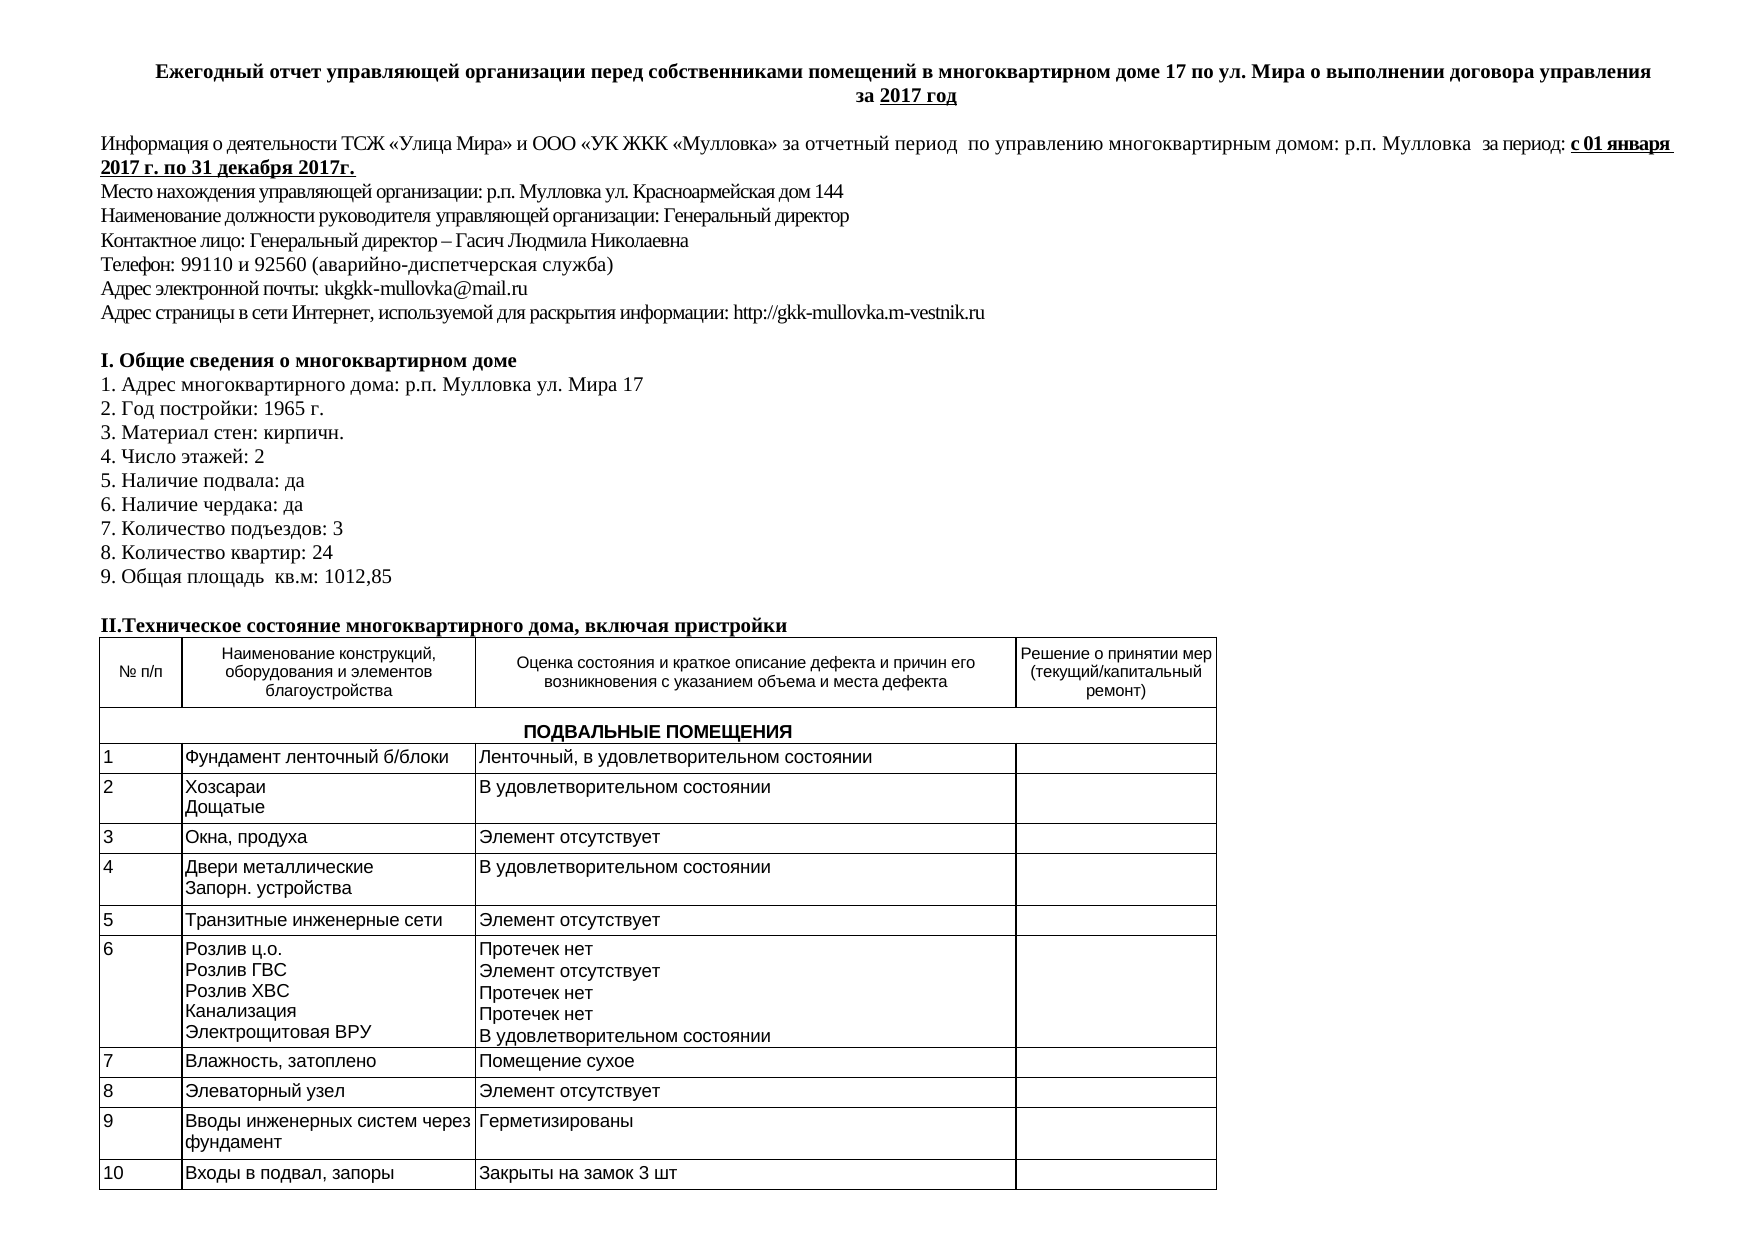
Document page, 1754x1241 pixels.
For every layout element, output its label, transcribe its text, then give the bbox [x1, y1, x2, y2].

table_header Решение о принятии мер (текущий/капитальный ремонт) [1017, 638, 1216, 707]
table_cell [1017, 1160, 1216, 1189]
table_header Наименование конструкций, оборудования и элементов благоустройства [183, 638, 475, 707]
table_cell Элемент отсутствует [476, 906, 1015, 935]
text 5. Наличие подвала: да [100, 468, 1707, 492]
table_cell Фундамент ленточный б/блоки [183, 744, 475, 772]
text 2. Год постройки: 1965 г. [100, 396, 1707, 420]
table_cell [1017, 854, 1216, 905]
table_cell 5 [100, 906, 181, 935]
table_cell 9 [100, 1108, 181, 1159]
table_cell 3 [100, 824, 181, 853]
text 3. Материал стен: кирпичн. [100, 420, 1707, 444]
table_cell Вводы инженерных систем через фундамент [183, 1108, 475, 1159]
text II.Техническое состояние многоквартирного дома, включая пристройки [100, 612, 1707, 637]
text за 2017 год [100, 83, 1707, 107]
table_header № п/п [100, 638, 181, 707]
text Ежегодный отчет управляющей организации перед собственниками помещений в многоквартирном доме 17 по ул. Мира о выполнении договора управления [100, 59, 1707, 83]
text Контактное лицо: Генеральный директор – Гасич Людмила Николаевна [100, 227, 1707, 252]
table_cell [1017, 774, 1216, 823]
text Место нахождения управляющей организации: р.п. Мулловка ул. Красноармейская дом 144 [100, 179, 1707, 203]
table_cell [1017, 906, 1216, 935]
text I. Общие сведения о многоквартирном доме [100, 348, 1707, 372]
table_cell 6 [100, 936, 181, 1047]
text Адрес страницы в сети Интернет, используемой для раскрытия информации: http://gkk-mullovka.m-vestnik.ru [100, 300, 1707, 324]
text Информация о деятельности ТСЖ «Улица Мира» и ООО «УК ЖКК «Мулловка» за отчетный период по управлению многоквартирным домом: р.п. Мулловка за период: с 01 января 2017 г. по 31 декабря 2017г. [100, 131, 1707, 179]
table_header Оценка состояния и краткое описание дефекта и причин его возникновения с указанием объема и места дефекта [476, 638, 1015, 707]
table_cell 1 [100, 744, 181, 772]
table_cell Помещение сухое [476, 1048, 1015, 1077]
table_cell Двери металлические Запорн. устройства [183, 854, 475, 905]
table_cell 10 [100, 1160, 181, 1189]
table_cell [1017, 936, 1216, 1047]
table_cell 2 [100, 774, 181, 823]
text Телефон: 99110 и 92560 (аварийно-диспетчерская служба) [100, 252, 1707, 276]
table_cell Элемент отсутствует [476, 1078, 1015, 1107]
table_cell Закрыты на замок 3 шт [476, 1160, 1015, 1189]
table_cell Герметизированы [476, 1108, 1015, 1159]
table_cell Входы в подвал, запоры [183, 1160, 475, 1189]
table_cell Розлив ц.о. Розлив ГВС Розлив ХВС Канализация Электрощитовая ВРУ [183, 936, 475, 1047]
table_cell Ленточный, в удовлетворительном состоянии [476, 744, 1015, 772]
table_cell Элеваторный узел [183, 1078, 475, 1107]
table_cell Элемент отсутствует [476, 824, 1015, 853]
table_cell [1017, 1078, 1216, 1107]
text 8. Количество квартир: 24 [100, 540, 1707, 564]
table_cell 8 [100, 1078, 181, 1107]
table_cell [1017, 1108, 1216, 1159]
text 9. Общая площадь кв.м: 1012,85 [100, 564, 1707, 588]
table_cell Транзитные инженерные сети [183, 906, 475, 935]
table_cell Влажность, затоплено [183, 1048, 475, 1077]
text 6. Наличие чердака: да [100, 492, 1707, 516]
table_cell В удовлетворительном состоянии [476, 774, 1015, 823]
table_cell 7 [100, 1048, 181, 1077]
table_cell [1017, 1048, 1216, 1077]
text Наименование должности руководителя управляющей организации: Генеральный директор [100, 203, 1707, 227]
text 1. Адрес многоквартирного дома: р.п. Мулловка ул. Мира 17 [100, 372, 1707, 396]
table_cell Хозсараи Дощатые [183, 774, 475, 823]
table_cell В удовлетворительном состоянии [476, 854, 1015, 905]
table_cell Протечек нет Элемент отсутствует Протечек нет Протечек нет В удовлетворительном состоянии [476, 936, 1015, 1047]
text 7. Количество подъездов: 3 [100, 516, 1707, 540]
table_cell 4 [100, 854, 181, 905]
text 4. Число этажей: 2 [100, 444, 1707, 468]
text Адрес электронной почты: ukgkk-mullovka@mail.ru [100, 276, 1707, 300]
table_cell Окна, продуха [183, 824, 475, 853]
table_cell [1017, 744, 1216, 772]
table_cell ПОДВАЛЬНЫЕ ПОМЕЩЕНИЯ [100, 708, 1216, 742]
table_cell [1017, 824, 1216, 853]
